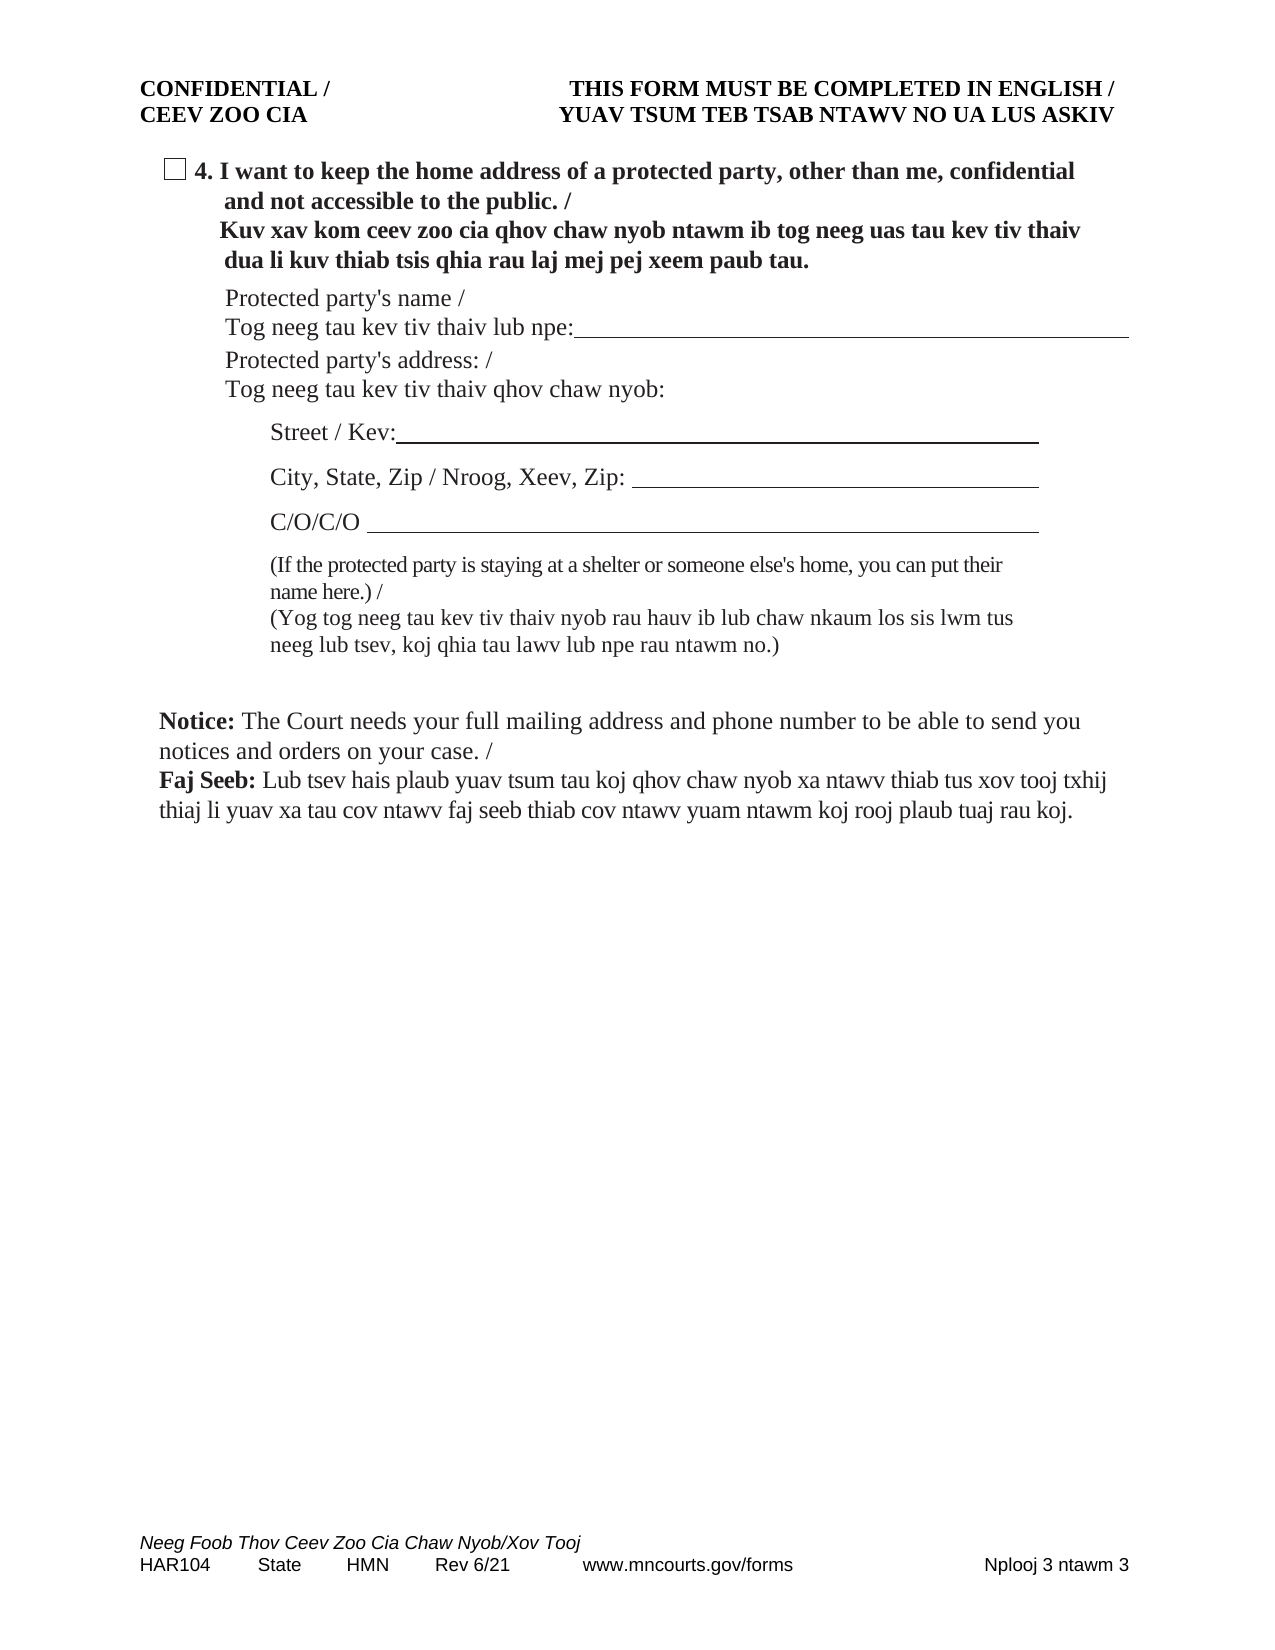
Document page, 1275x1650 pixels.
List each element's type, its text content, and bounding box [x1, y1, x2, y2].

subtitle I want to keep the home address of a protected party, other than me, confidential and not accessible to the public. / [194, 156, 1083, 214]
text Protected party's address: / [225, 345, 1135, 374]
subtitle Kuv xav kom ceev zoo cia qhov chaw nyob ntawm ib tog neeg uas tau kev tiv thaiv dua li kuv thiab tsis qhia rau laj mej pej xeem paub tau. [194, 215, 1083, 274]
text Tog neeg tau kev tiv thaiv qhov chaw nyob: [225, 374, 1135, 403]
text (If the protected party is staying at a shelter or someone else's home, you can put their name here.) / [270, 552, 1040, 604]
text (Yog tog neeg tau kev tiv thaiv nyob rau hauv ib lub chaw nkaum los sis lwm tus neeg lub tsev, koj qhia tau lawv lub npe rau ntawm no.) [270, 604, 1040, 657]
text Street / Kev: City, State, Zip / Nroog, Xeev, Zip: C/O/C/O [270, 417, 1039, 536]
text Faj Seeb: Lub tsev hais plaub yuav tsum tau koj qhov chaw nyob xa ntawv thiab tus xov tooj txhij thiaj li yuav xa tau cov ntawv faj seeb thiab cov ntawv yuam ntawm koj rooj plaub tuaj rau koj. [159, 766, 1116, 824]
text Tog neeg tau kev tiv thaiv lub npe: [225, 312, 1135, 340]
text Protected party's name / [225, 283, 1135, 312]
text Notice: The Court needs your full mailing address and phone number to be able to send you notices and orders on your case. / [159, 706, 1116, 765]
